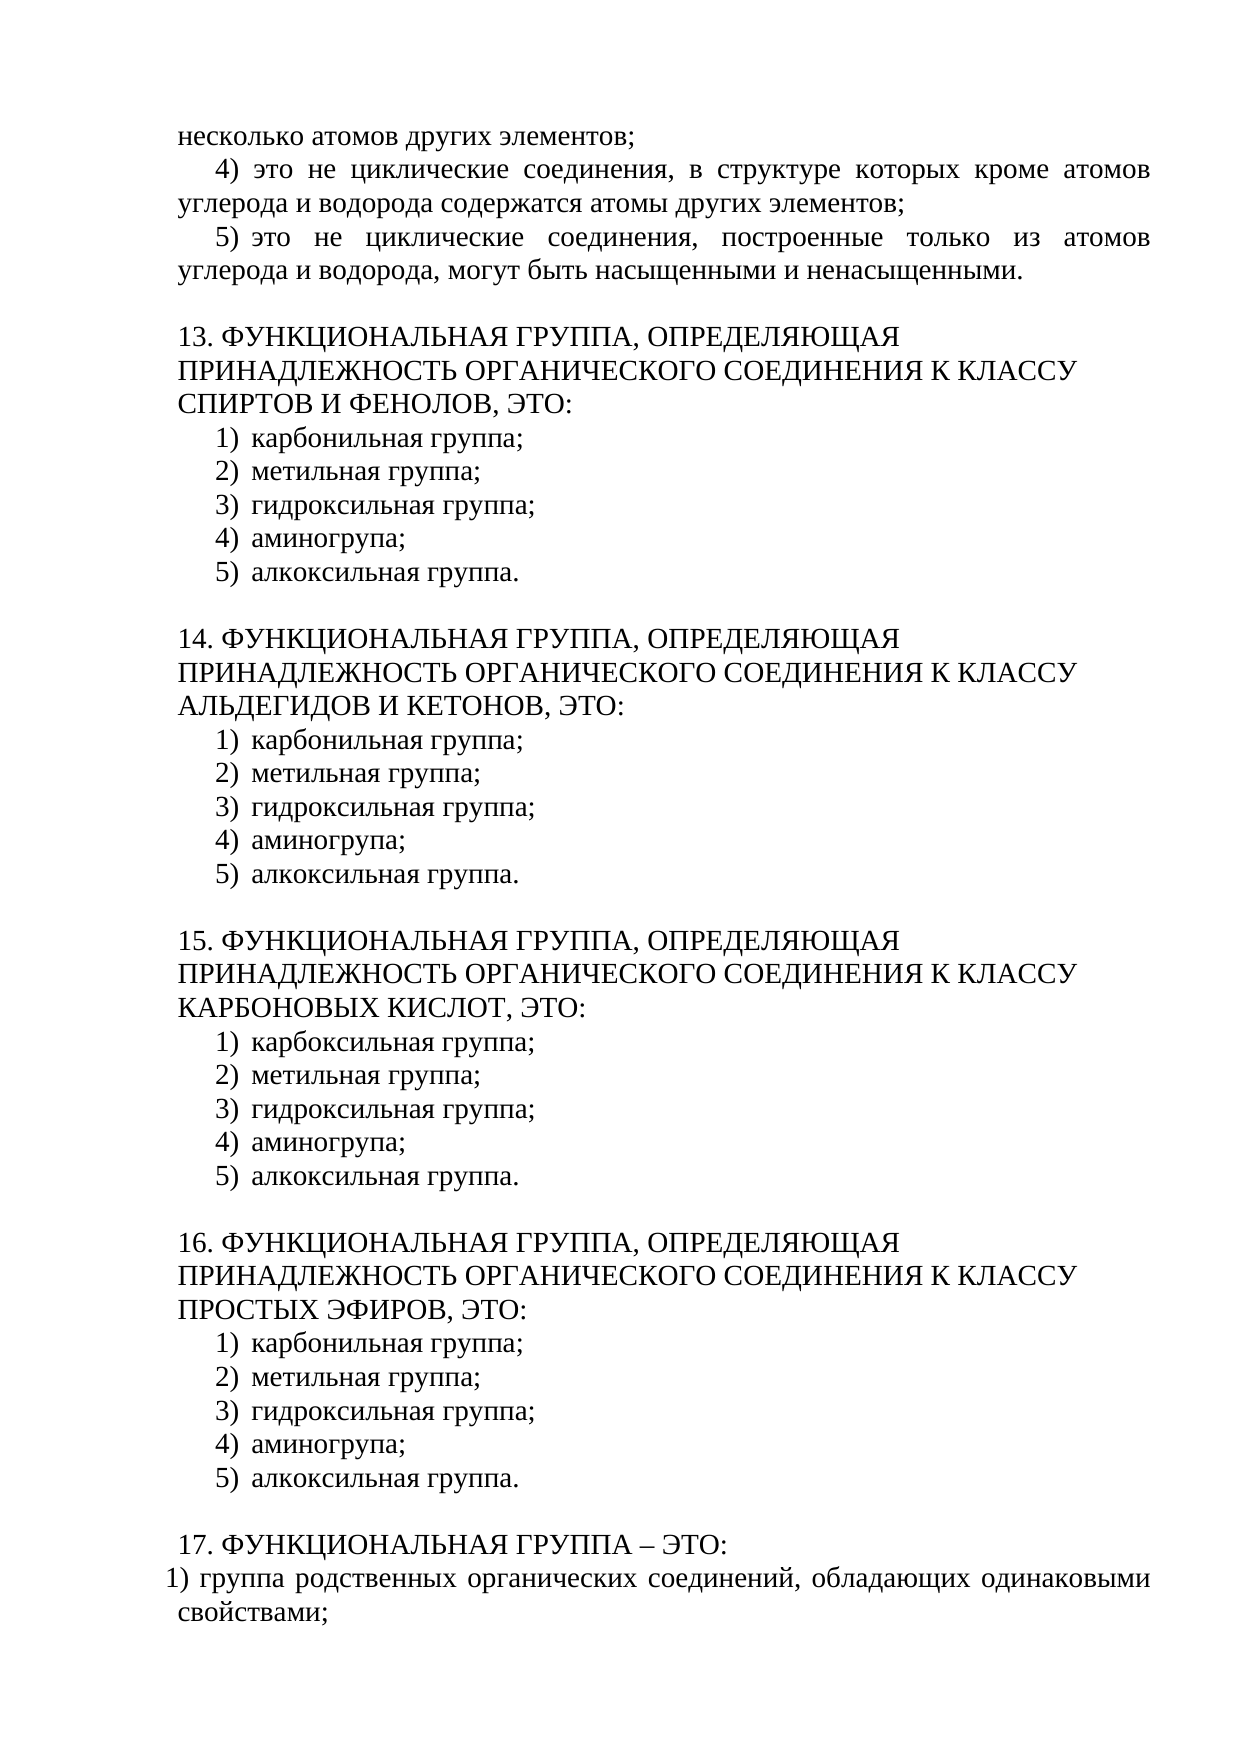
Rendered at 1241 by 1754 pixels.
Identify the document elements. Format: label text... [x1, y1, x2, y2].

text 16. ФУНКЦИОНАЛЬНАЯ ГРУППА, ОПРЕДЕЛЯЮЩАЯ ПРИНАДЛЕЖНОСТЬ ОРГАНИЧЕСКОГО СОЕДИНЕНИЯ К КЛАССУ ПРОСТЫХ ЭФИРОВ, ЭТО: [177, 1225, 1152, 1326]
text 2) метильная группа; [177, 1057, 1152, 1091]
text 3) гидроксильная группа; [177, 487, 1152, 521]
text 4) аминогрупа; [177, 1124, 1152, 1158]
text 4) это не циклические соединения, в структуре которых кроме атомов углерода и водорода содержатся атомы других элементов; [177, 152, 1152, 219]
text 3) гидроксильная группа; [177, 1393, 1152, 1426]
text 4) аминогрупа; [177, 521, 1152, 554]
text 14. ФУНКЦИОНАЛЬНАЯ ГРУППА, ОПРЕДЕЛЯЮЩАЯ ПРИНАДЛЕЖНОСТЬ ОРГАНИЧЕСКОГО СОЕДИНЕНИЯ К КЛАССУ АЛЬДЕГИДОВ И КЕТОНОВ, ЭТО: [177, 621, 1152, 722]
text 3) гидроксильная группа; [177, 789, 1152, 822]
text 15. ФУНКЦИОНАЛЬНАЯ ГРУППА, ОПРЕДЕЛЯЮЩАЯ ПРИНАДЛЕЖНОСТЬ ОРГАНИЧЕСКОГО СОЕДИНЕНИЯ К КЛАССУ КАРБОНОВЫХ КИСЛОТ, ЭТО: [177, 923, 1152, 1024]
text 1) карбоксильная группа; [177, 1024, 1152, 1057]
text 2) метильная группа; [177, 453, 1152, 487]
text 5) это не циклические соединения, построенные только из атомов углерода и водорода, могут быть насыщенными и ненасыщенными. [177, 219, 1152, 286]
text 5) алкоксильная группа. [177, 1460, 1152, 1493]
text 1) карбонильная группа; [177, 1326, 1152, 1359]
text 13. ФУНКЦИОНАЛЬНАЯ ГРУППА, ОПРЕДЕЛЯЮЩАЯ ПРИНАДЛЕЖНОСТЬ ОРГАНИЧЕСКОГО СОЕДИНЕНИЯ К КЛАССУ СПИРТОВ И ФЕНОЛОВ, ЭТО: [177, 319, 1152, 420]
text 1) карбонильная группа; [177, 420, 1152, 453]
text 2) метильная группа; [177, 1359, 1152, 1393]
text 4) аминогрупа; [177, 822, 1152, 856]
text 2) метильная группа; [177, 755, 1152, 789]
text 5) алкоксильная группа. [177, 856, 1152, 889]
text 1) карбонильная группа; [177, 722, 1152, 755]
text 5) алкоксильная группа. [177, 554, 1152, 588]
text 3) гидроксильная группа; [177, 1091, 1152, 1124]
text 4) аминогрупа; [177, 1426, 1152, 1460]
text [177, 118, 1152, 152]
text 1) группа родственных органических соединений, обладающих одинаковыми свойствами; [165, 1560, 1152, 1627]
text 17. ФУНКЦИОНАЛЬНАЯ ГРУППА – ЭТО: [177, 1527, 1152, 1560]
text 5) алкоксильная группа. [177, 1158, 1152, 1191]
